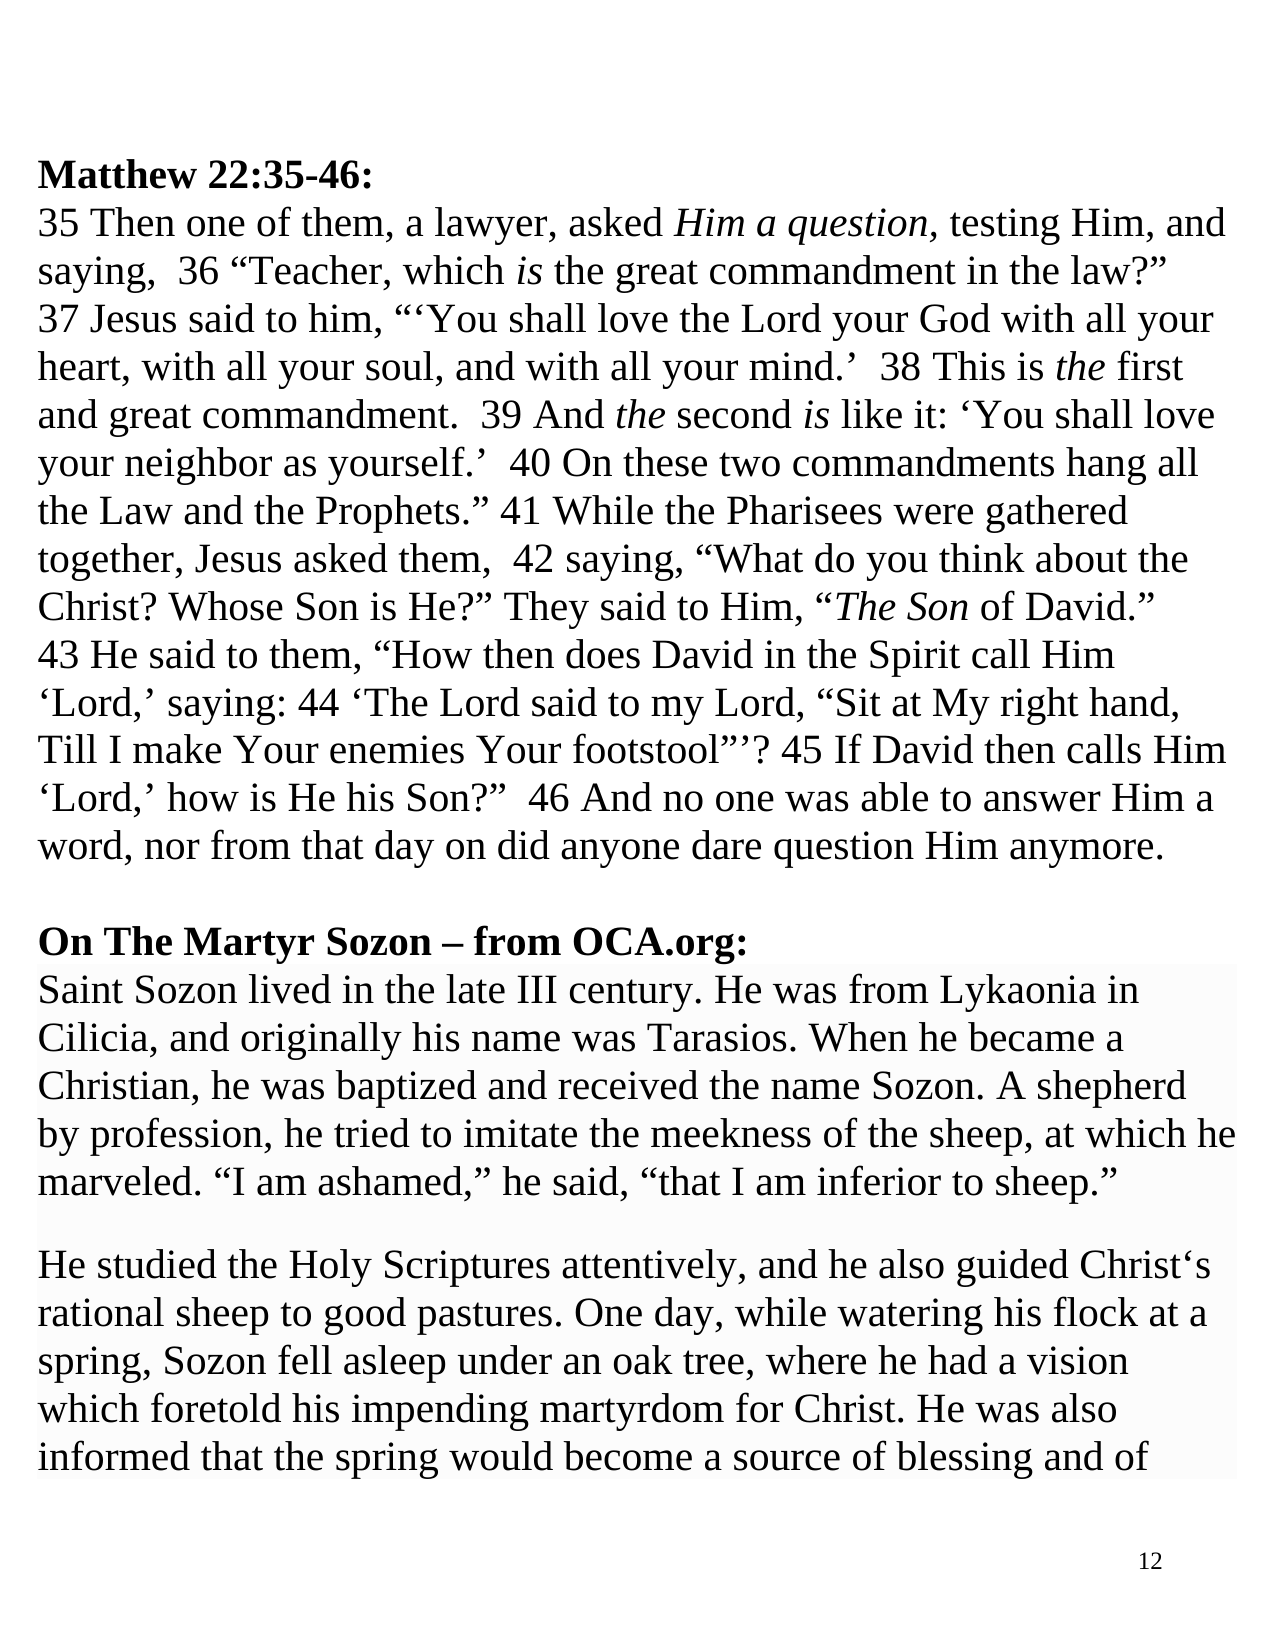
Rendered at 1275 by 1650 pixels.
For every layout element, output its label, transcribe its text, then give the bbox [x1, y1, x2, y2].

text 35 Then one of them, a lawyer, asked Him a question, testing Him, and saying, 36 “Teacher, which is the great commandment in the law?” [37, 198, 1237, 294]
text 37 Jesus said to him, “‘You shall love the Lord your God with all your heart, with all your soul, and with all your mind.’ 38 This is the first and great commandment. 39 And the second is like it: ‘You shall love your neighbor as yourself.’ 40 On these two commandments hang all the Law and the Prophets.” 41 While the Pharisees were gathered together, Jesus asked them, 42 saying, “What do you think about the Christ? Whose Son is He?” They said to Him, “The Son of David.” [37, 294, 1237, 629]
text Saint Sozon lived in the late III century. He was from Lykaonia in Cilicia, and originally his name was Tarasios. When he became a Christian, he was baptized and received the name Sozon. A shepherd by profession, he tried to imitate the meekness of the sheep, at which he marveled. “I am ashamed,” he said, “that I am inferior to sheep.” [37, 964, 1237, 1204]
text Matthew 22:35-46: [37, 150, 1237, 198]
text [37, 1239, 1237, 1479]
text Till I make Your enemies Your footstool”’? 45 If David then calls Him ‘Lord,’ how is He his Son?” 46 And no one was able to answer Him a word, nor from that day on did anyone dare question Him anymore. [37, 725, 1237, 869]
text On The Martyr Sozon – from OCA.org: [37, 917, 1237, 964]
text 43 He said to them, “How then does David in the Spirit call Him ‘Lord,’ saying: 44 ‘The Lord said to my Lord, “Sit at My right hand, [37, 629, 1237, 725]
